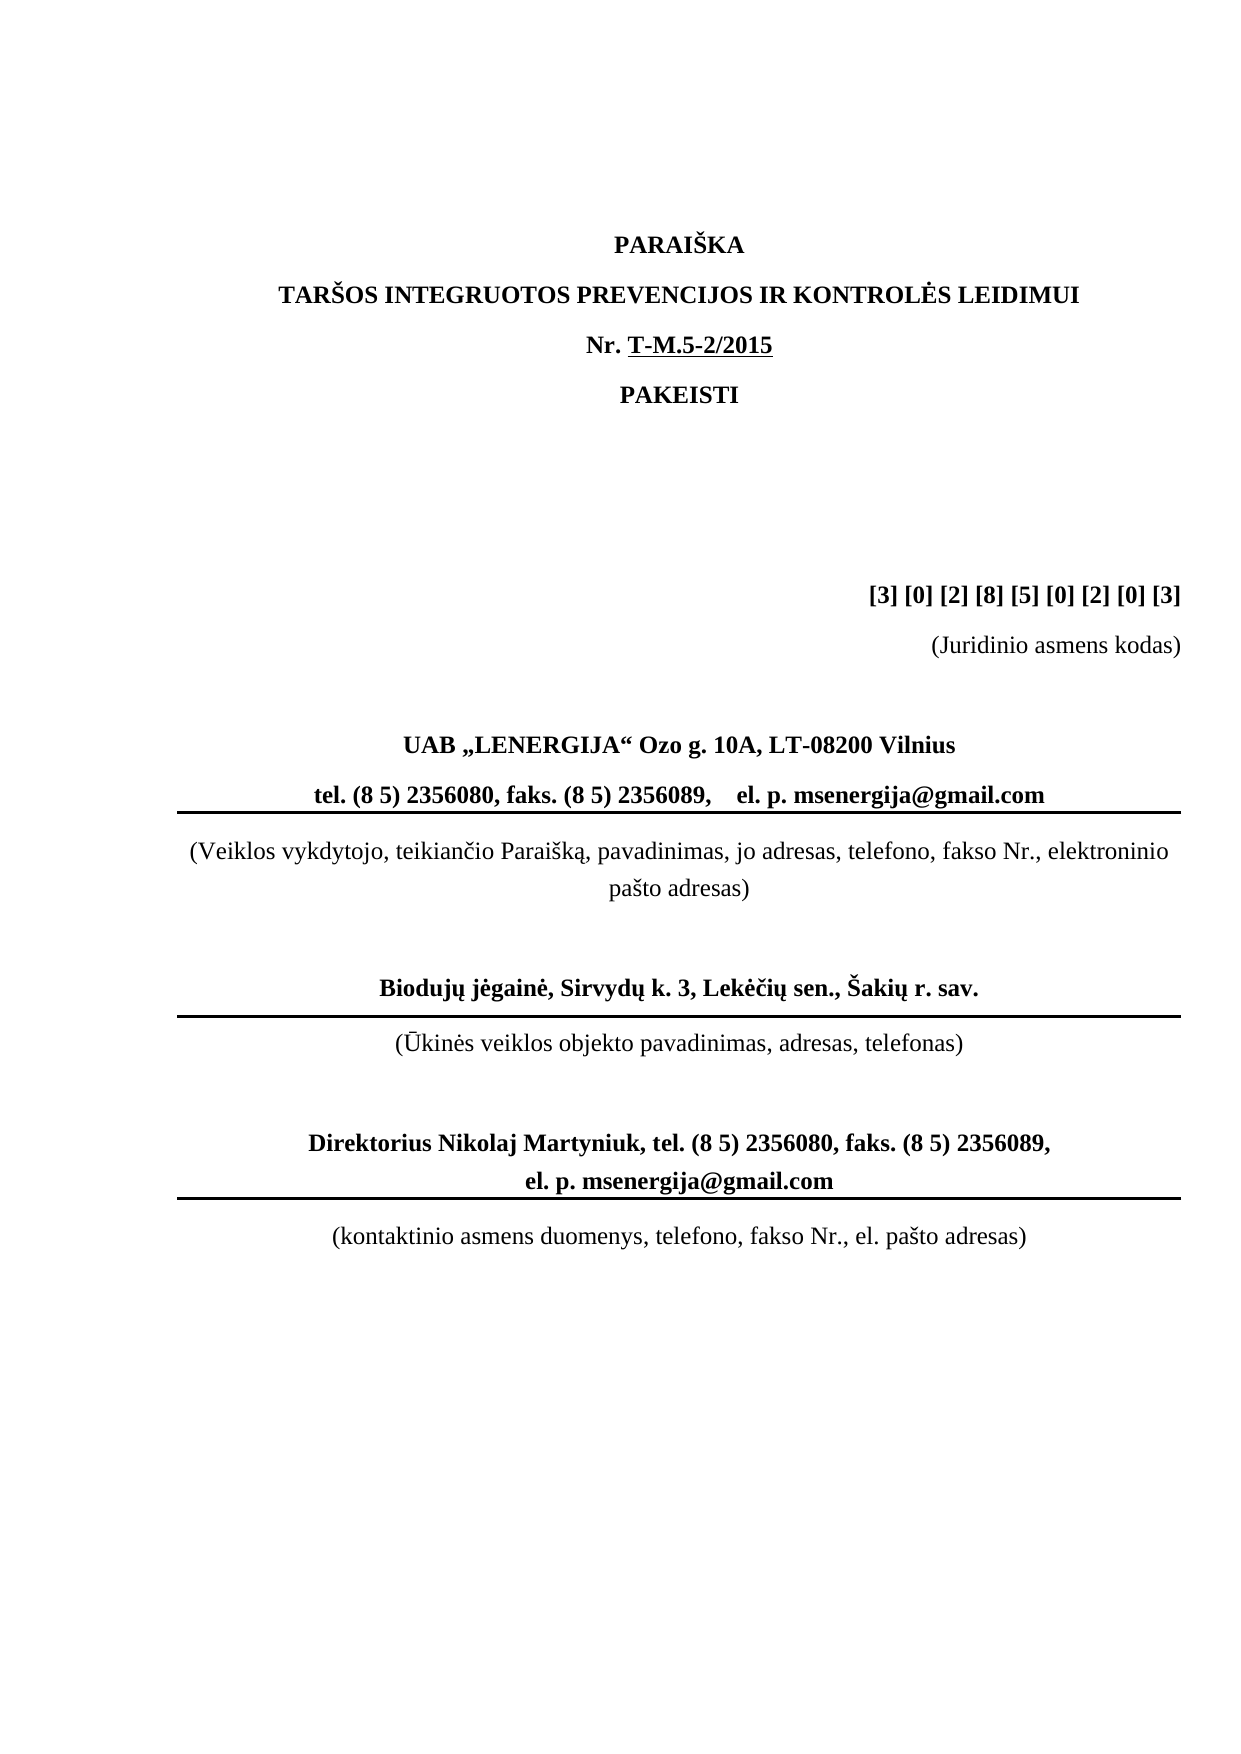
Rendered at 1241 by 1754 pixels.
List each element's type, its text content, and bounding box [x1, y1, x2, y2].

text Nr. T-M.5-2/2015 [177, 322, 1181, 359]
text TARŠOS INTEGRUOTOS PREVENCIJOS IR KONTROLĖS LEIDIMUI [177, 272, 1181, 309]
text (Veiklos vykdytojo, teikiančio Paraišką, pavadinimas, jo adresas, telefono, fakso Nr., elektroninio pašto adresas) [177, 827, 1181, 902]
text (Juridinio asmens kodas) [177, 622, 1181, 659]
text [3] [0] [2] [8] [5] [0] [2] [0] [3] [177, 572, 1181, 609]
text PARAIŠKA [177, 222, 1181, 259]
text Direktorius Nikolaj Martyniuk, tel. (8 5) 2356080, faks. (8 5) 2356089, el. p. msenergija@gmail.com [177, 1114, 1181, 1197]
text (kontaktinio asmens duomenys, telefono, fakso Nr., el. pašto adresas) [177, 1212, 1181, 1250]
text PAKEISTI [177, 372, 1181, 409]
text tel. (8 5) 2356080, faks. (8 5) 2356089, el. p. msenergija@gmail.com [177, 772, 1181, 811]
text (Ūkinės veiklos objekto pavadinimas, adresas, telefonas) [177, 1018, 1181, 1057]
text UAB „LENERGIJA“ Ozo g. 10A, LT-08200 Vilnius [177, 722, 1181, 759]
text Biodujų jėgainė, Sirvydų k. 3, Lekėčių sen., Šakių r. sav. [177, 964, 1181, 1002]
